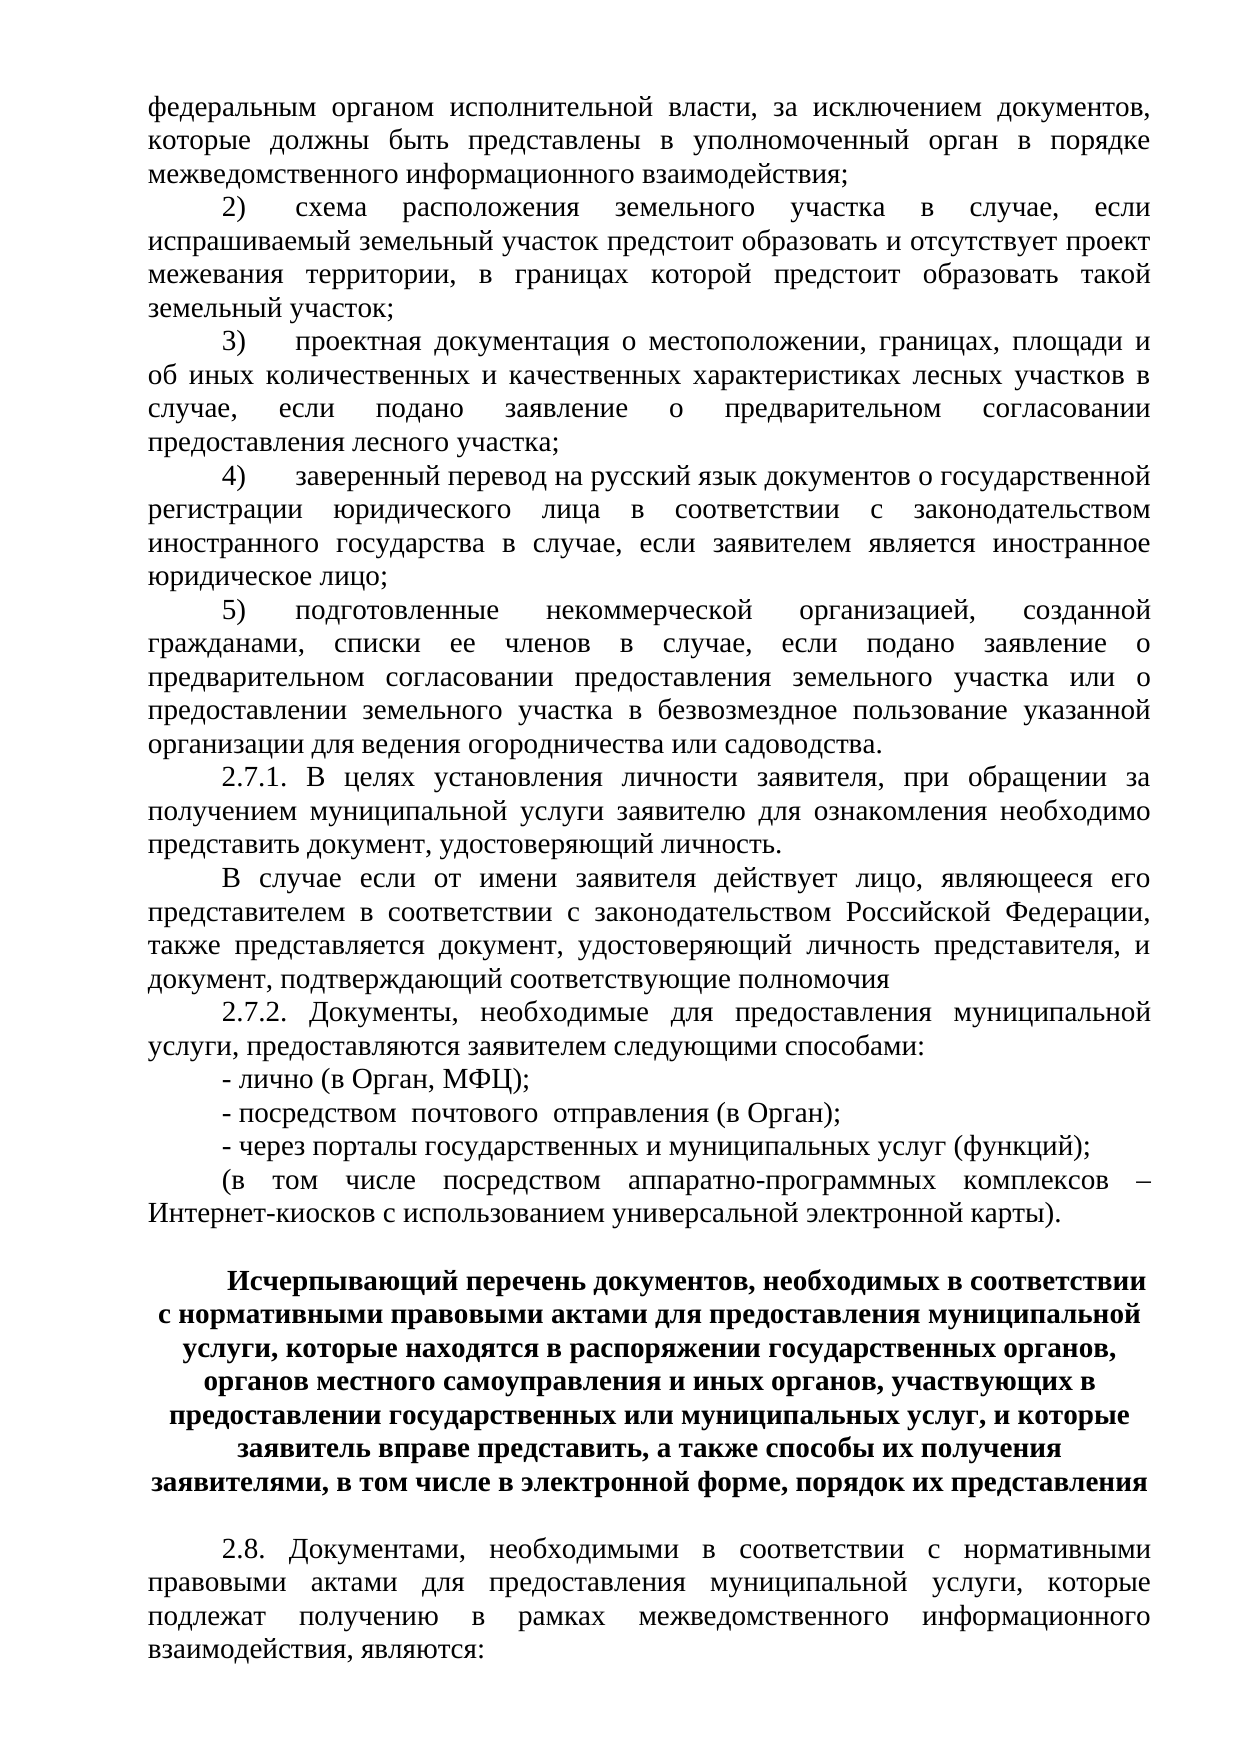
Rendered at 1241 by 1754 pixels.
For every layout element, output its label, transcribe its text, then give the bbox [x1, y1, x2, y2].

text - посредством почтового отправления (в Орган); [148, 1095, 1152, 1128]
text 2.8. Документами, необходимыми в соответствии с нормативными правовыми актами для предоставления муниципальной услуги, которые подлежат получению в рамках межведомственного информационного взаимодействия, являются: [148, 1531, 1152, 1665]
text (в том числе посредством аппаратно-программных комплексов – Интернет-киосков с использованием универсальной электронной карты). [148, 1162, 1152, 1229]
text 2.7.2. Документы, необходимые для предоставления муниципальной услуги, предоставляются заявителем следующими способами: [148, 994, 1152, 1061]
text - лично (в Орган, МФЦ); [148, 1061, 1152, 1095]
text - через порталы государственных и муниципальных услуг (функций); [148, 1128, 1152, 1162]
text 2.7.1. В целях установления личности заявителя, при обращении за получением муниципальной услуги заявителю для ознакомления необходимо представить документ, удостоверяющий личность. [148, 759, 1152, 860]
text В случае если от имени заявителя действует лицо, являющееся его представителем в соответствии с законодательством Российской Федерации, также представляется документ, удостоверяющий личность представителя, и документ, подтверждающий соответствующие полномочия [148, 860, 1152, 994]
text 2) схема расположения земельного участка в случае, если испрашиваемый земельный участок предстоит образовать и отсутствует проект межевания территории, в границах которой предстоит образовать такой земельный участок; [148, 189, 1152, 323]
text 4) заверенный перевод на русский язык документов о государственной регистрации юридического лица в соответствии с законодательством иностранного государства в случае, если заявителем является иностранное юридическое лицо; [148, 458, 1152, 592]
text 5) подготовленные некоммерческой организацией, созданной гражданами, списки ее членов в случае, если подано заявление о предварительном согласовании предоставления земельного участка или о предоставлении земельного участка в безвозмездное пользование указанной организации для ведения огородничества или садоводства. [148, 592, 1152, 759]
text Исчерпывающий перечень документов, необходимых в соответствии с нормативными правовыми актами для предоставления муниципальной услуги, которые находятся в распоряжении государственных органов, органов местного самоуправления и иных органов, участвующих в предоставлении государственных или муниципальных услуг, и которые заявитель вправе представить, а также способы их получения заявителями, в том числе в электронной форме, порядок их представления [148, 1263, 1152, 1497]
text 3) проектная документация о местоположении, границах, площади и об иных количественных и качественных характеристиках лесных участков в случае, если подано заявление о предварительном согласовании предоставления лесного участка; [148, 323, 1152, 458]
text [148, 89, 1152, 189]
